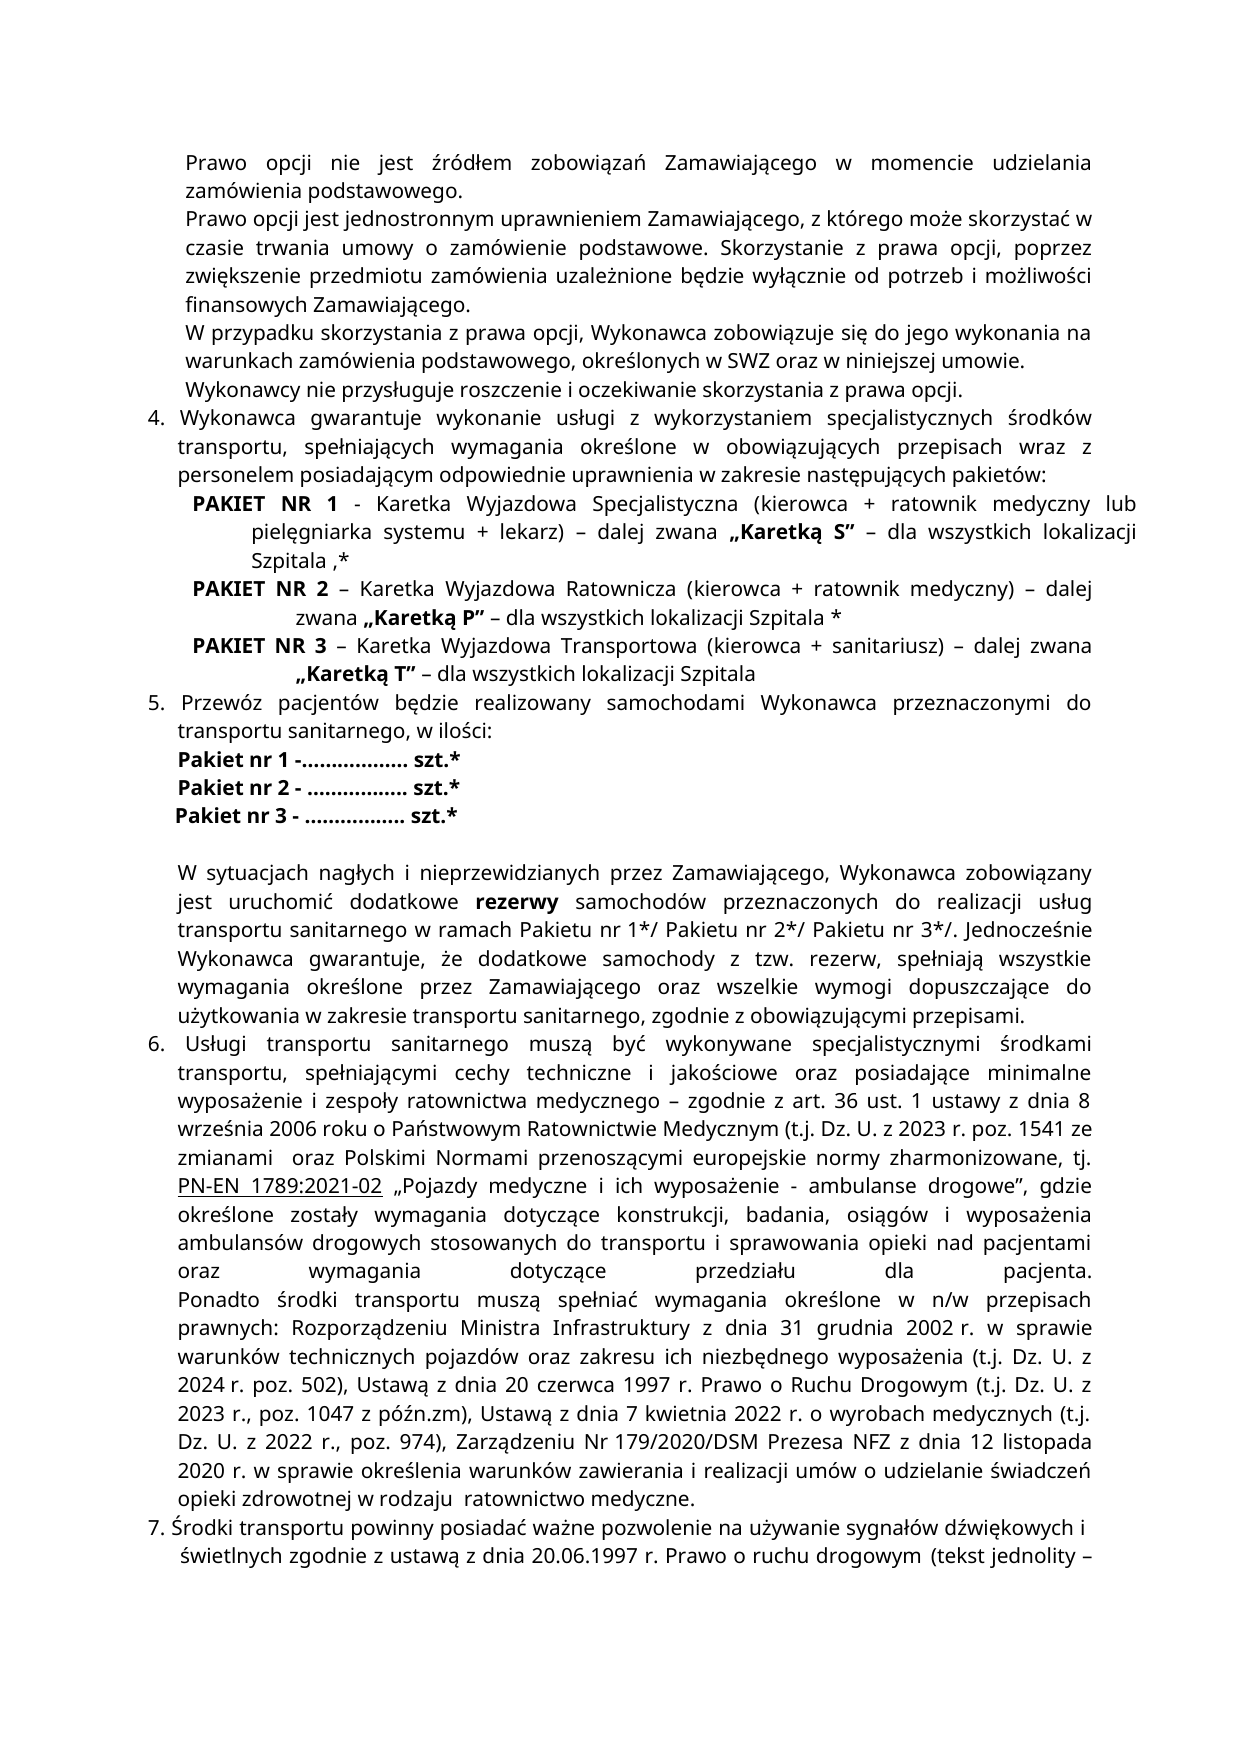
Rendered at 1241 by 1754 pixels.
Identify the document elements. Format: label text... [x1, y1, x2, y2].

text Wykonawcy nie przysługuje roszczenie i oczekiwanie skorzystania z prawa opcji. [185, 375, 1093, 403]
text Pakiet nr 3 - …………….. szt.* [148, 802, 1093, 830]
text PAKIET NR 1 - Karetka Wyjazdowa Specjalistyczna (kierowca + ratownik medyczny lub pielęgniarka systemu + lekarz) – dalej zwana „Karetką S” – dla wszystkich lokalizacji Szpitala ,* [192, 489, 1137, 574]
text W sytuacjach nagłych i nieprzewidzianych przez Zamawiającego, Wykonawca zobowiązany jest uruchomić dodatkowe rezerwy samochodów przeznaczonych do realizacji usług transportu sanitarnego w ramach Pakietu nr 1*/ Pakietu nr 2*/ Pakietu nr 3*/. Jednocześnie Wykonawca gwarantuje, że dodatkowe samochody z tzw. rezerw, spełniają wszystkie wymagania określone przez Zamawiającego oraz wszelkie wymogi dopuszczające do użytkowania w zakresie transportu sanitarnego, zgodnie z obowiązującymi przepisami. [148, 858, 1093, 1029]
text 4. Wykonawca gwarantuje wykonanie usługi z wykorzystaniem specjalistycznych środków transportu, spełniających wymagania określone w obowiązujących przepisach wraz z personelem posiadającym odpowiednie uprawnienia w zakresie następujących pakietów: [148, 403, 1093, 489]
text 6. Usługi transportu sanitarnego muszą być wykonywane specjalistycznymi środkami transportu, spełniającymi cechy techniczne i jakościowe oraz posiadające minimalne wyposażenie i zespoły ratownictwa medycznego – zgodnie z art. 36 ust. 1 ustawy z dnia 8 września 2006 roku o Państwowym Ratownictwie Medycznym (t.j. Dz. U. z 2023 r. poz. 1541 ze zmianami oraz Polskimi Normami przenoszącymi europejskie normy zharmonizowane, tj. PN-EN 1789:2021-02 „Pojazdy medyczne i ich wyposażenie - ambulanse drogowe”, gdzie określone zostały wymagania dotyczące konstrukcji, badania, osiągów i wyposażenia ambulansów drogowych stosowanych do transportu i sprawowania opieki nad pacjentami oraz wymagania dotyczące przedziału dla pacjenta. Ponadto środki transportu muszą spełniać wymagania określone w n/w przepisach prawnych: Rozporządzeniu Ministra Infrastruktury z dnia 31 grudnia 2002 r. w sprawie warunków technicznych pojazdów oraz zakresu ich niezbędnego wyposażenia (t.j. Dz. U. z 2024 r. poz. 502), Ustawą z dnia 20 czerwca 1997 r. Prawo o Ruchu Drogowym (t.j. Dz. U. z 2023 r., poz. 1047 z późn.zm), Ustawą z dnia 7 kwietnia 2022 r. o wyrobach medycznych (t.j. Dz. U. z 2022 r., poz. 974), Zarządzeniu Nr 179/2020/DSM Prezesa NFZ z dnia 12 listopada 2020 r. w sprawie określenia warunków zawierania i realizacji umów o udzielanie świadczeń opieki zdrowotnej w rodzaju ratownictwo medyczne. [148, 1029, 1093, 1513]
text Pakiet nr 1 -……………… szt.* [148, 745, 1093, 773]
text Prawo opcji jest jednostronnym uprawnieniem Zamawiającego, z którego może skorzystać w czasie trwania umowy o zamówienie podstawowe. Skorzystanie z prawa opcji, poprzez zwiększenie przedmiotu zamówienia uzależnione będzie wyłącznie od potrzeb i możliwości finansowych Zamawiającego. [185, 204, 1093, 318]
text Pakiet nr 2 - …………….. szt.* [148, 773, 1093, 802]
text 5. Przewóz pacjentów będzie realizowany samochodami Wykonawca przeznaczonymi do transportu sanitarnego, w ilości: [148, 688, 1093, 745]
text PAKIET NR 3 – Karetka Wyjazdowa Transportowa (kierowca + sanitariusz) – dalej zwana „Karetką T” – dla wszystkich lokalizacji Szpitala [192, 631, 1093, 688]
text PAKIET NR 2 – Karetka Wyjazdowa Ratownicza (kierowca + ratownik medyczny) – dalej zwana „Karetką P” – dla wszystkich lokalizacji Szpitala * [192, 574, 1093, 631]
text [148, 1513, 1093, 1569]
text W przypadku skorzystania z prawa opcji, Wykonawca zobowiązuje się do jego wykonania na warunkach zamówienia podstawowego, określonych w SWZ oraz w niniejszej umowie. [185, 318, 1093, 375]
text Prawo opcji nie jest źródłem zobowiązań Zamawiającego w momencie udzielania zamówienia podstawowego. [185, 148, 1093, 204]
